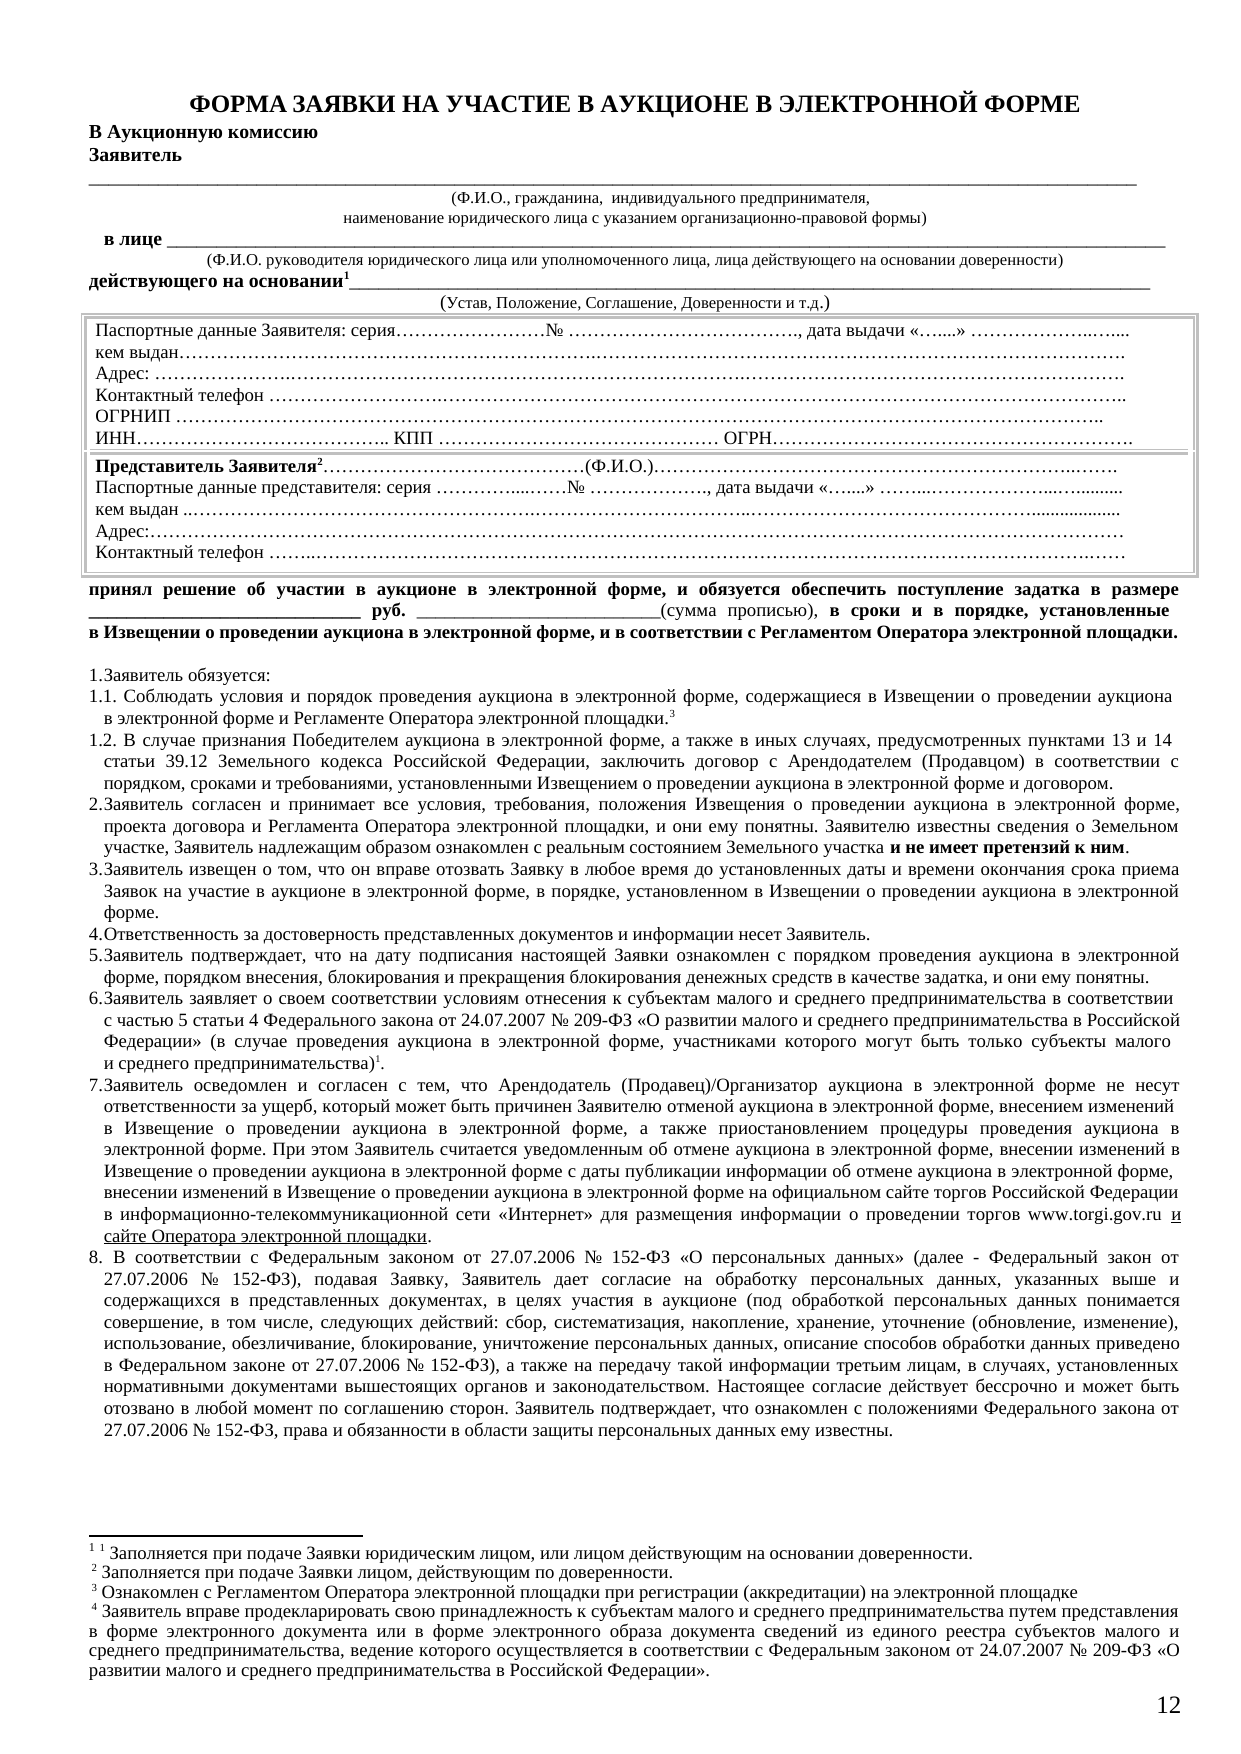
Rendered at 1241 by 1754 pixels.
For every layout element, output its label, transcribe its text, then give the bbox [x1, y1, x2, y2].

list Заявитель извещен о том, что он вправе отозвать Заявку в любое время до установленных даты и времени окончания срока приема Заявок на участие в аукционе в электронной форме, в порядке, установленном в Извещении о проведении аукциона в электронной форме. [89, 858, 1181, 923]
text (Ф.И.О., гражданина, индивидуального предпринимателя, наименование юридического лица с указанием организационно-правовой формы) [89, 188, 1181, 227]
text 1.2. В случае признания Победителем аукциона в электронной форме, а также в иных случаях, предусмотренных пунктами 13 и 14 статьи 39.12 Земельного кодекса Российской Федерации, заключить договор с Арендодателем (Продавцом) в соответствии с порядком, сроками и требованиями, установленными Извещением о проведении аукциона в электронной форме и договором. [89, 728, 1181, 793]
list Заявитель заявляет о своем соответствии условиям отнесения к субъектам малого и среднего предпринимательства в соответствии с частью 5 статьи 4 Федерального закона от 24.07.2007 № 209-ФЗ «О развитии малого и среднего предпринимательства в Российской Федерации» (в случае проведения аукциона в электронной форме, участниками которого могут быть только субъекты малого и среднего предпринимательства). [89, 987, 1181, 1073]
text 8. В соответствии с Федеральным законом от 27.07.2006 № 152-ФЗ «О персональных данных» (далее - Федеральный закон от 27.07.2006 № 152-ФЗ), подавая Заявку, Заявитель дает согласие на обработку персональных данных, указанных выше и содержащихся в представленных документах, в целях участия в аукционе (под обработкой персональных данных понимается совершение, в том числе, следующих действий: сбор, систематизация, накопление, хранение, уточнение (обновление, изменение), использование, обезличивание, блокирование, уничтожение персональных данных, описание способов обработки данных приведено в Федеральном законе от 27.07.2006 № 152-ФЗ), а также на передачу такой информации третьим лицам, в случаях, установленных нормативными документами вышестоящих органов и законодательством. Настоящее согласие действует бессрочно и может быть отозвано в любой момент по соглашению сторон. Заявитель подтверждает, что ознакомлен с положениями Федерального закона от 27.07.2006 № 152-ФЗ, права и обязанности в области защиты персональных данных ему известны. [89, 1246, 1181, 1440]
list Заявитель согласен и принимает все условия, требования, положения Извещения о проведении аукциона в электронной форме, проекта договора и Регламента Оператора электронной площадки, и они ему понятны. Заявителю известны сведения о Земельном участке, Заявитель надлежащим образом ознакомлен с реальным состоянием Земельного участка и не имеет претензий к ним. [89, 793, 1181, 858]
text ФОРМА ЗАЯВКИ НА УЧАСТИЕ В АУКЦИОНЕ В ЭЛЕКТРОННОЙ ФОРМЕ [89, 89, 1181, 117]
text (Ф.И.О. руководителя юридического лица или уполномоченного лица, лица действующего на основании доверенности) [89, 249, 1181, 268]
text в лице _____________________________________________________________________________________________________ [89, 227, 1181, 249]
text В Аукционную комиссию [89, 120, 1181, 143]
table_header Паспортные данные Заявителя: серия……………………№ ………………………………., дата выдачи «…....» ………………..….... кем выдан………………………………………………………….…………………………………………………………………………. Адрес: ………………….……………………………………………………………….……………………………………………………. Контактный телефон ……………………….……………………………………………………………………………………………….. ОГРНИП ………………………………………………………………………………………………………………………………….. ИНН………………………………….. КПП ……………………………………… ОГРН…………………………………………………. [87, 319, 1193, 448]
text принял решение об участии в аукционе в электронной форме, и обязуется обеспечить поступление задатка в размере _____________________________ руб. __________________________(сумма прописью), в сроки и в порядке, установленные в Извещении о проведении аукциона в электронной форме, и в соответствии с Регламентом Оператора электронной площадки. [88, 578, 1181, 642]
text Заявитель __________________________________________________________________________________________________________ [89, 143, 1181, 188]
list Заявитель подтверждает, что на дату подписания настоящей Заявки ознакомлен с порядком проведения аукциона в электронной форме, порядком внесения, блокирования и прекращения блокирования денежных средств в качестве задатка, и они ему понятны. [89, 944, 1181, 987]
list Заявитель обязуется: [89, 664, 1181, 685]
text (Устав, Положение, Соглашение, Доверенности и т.д.) [89, 291, 1181, 313]
list Ответственность за достоверность представленных документов и информации несет Заявитель. [89, 923, 1181, 944]
table_cell Представитель Заявителя2……………………………………(Ф.И.О.)…………………………………………………………..……. Паспортные данные представителя: серия …………....……№ ………………., дата выдачи «…....» ……...………………...….......... кем выдан ..……………………………………………….……………………………..………………………………………................... Адрес:………………………………………………………………………………………………………………………………………… Контактный телефон ……..…………………………………………………………………………………………………………….…… [84, 449, 1196, 571]
text действующего на основании1_________________________________________________________________________________ [89, 268, 1181, 291]
list Заявитель осведомлен и согласен с тем, что Арендодатель (Продавец)/Организатор аукциона в электронной форме не несут ответственности за ущерб, который может быть причинен Заявителю отменой аукциона в электронной форме, внесением изменений в Извещение о проведении аукциона в электронной форме, а также приостановлением процедуры проведения аукциона в электронной форме. При этом Заявитель считается уведомленным об отмене аукциона в электронной форме, внесении изменений в Извещение о проведении аукциона в электронной форме с даты публикации информации об отмене аукциона в электронной форме, внесении изменений в Извещение о проведении аукциона в электронной форме на официальном сайте торгов Российской Федерации в информационно-телекоммуникационной сети «Интернет» для размещения информации о проведении торгов www.torgi.gov.ru и сайте Оператора электронной площадки. [89, 1073, 1181, 1246]
text 1.1. Соблюдать условия и порядок проведения аукциона в электронной форме, содержащиеся в Извещении о проведении аукциона в электронной форме и Регламенте Оператора электронной площадки.3 [89, 685, 1181, 728]
